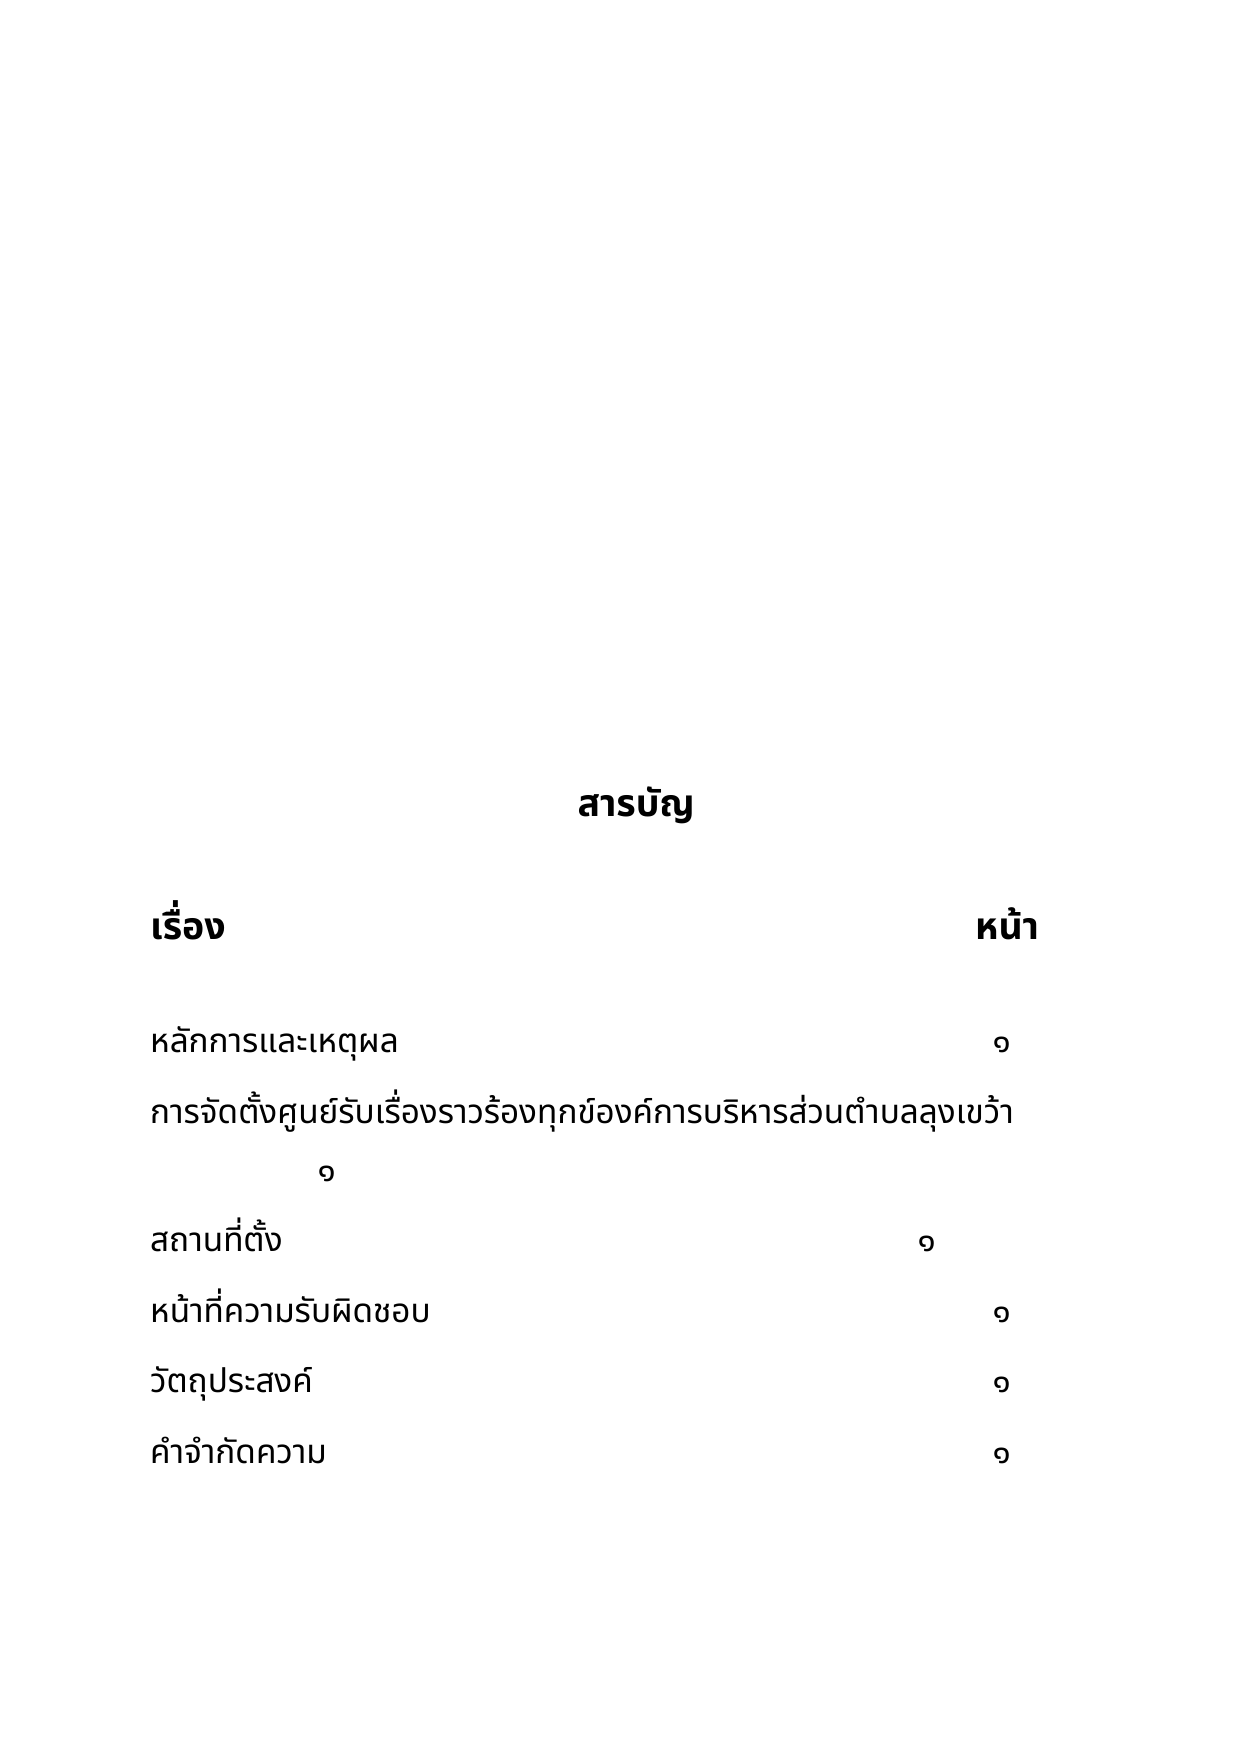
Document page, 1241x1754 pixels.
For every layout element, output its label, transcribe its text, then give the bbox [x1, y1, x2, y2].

text คำจำกัดความ ๑ [150, 1428, 1122, 1478]
text หลักการและเหตุผล ๑ [150, 1017, 1122, 1068]
text สารบัญ [150, 776, 1122, 833]
text การจัดตั้งศูนย์รับเรื่องราวร้องทุกข์องค์การบริหารส่วนตำบลลุงเขว้า ๑ [150, 1088, 1122, 1196]
text วัตถุประสงค์ ๑ [150, 1357, 1122, 1408]
text หน้าที่ความรับผิดชอบ ๑ [150, 1287, 1122, 1337]
text สถานที่ตั้ง ๑ [150, 1216, 1122, 1267]
text เรื่อง หน้า [150, 900, 1122, 957]
